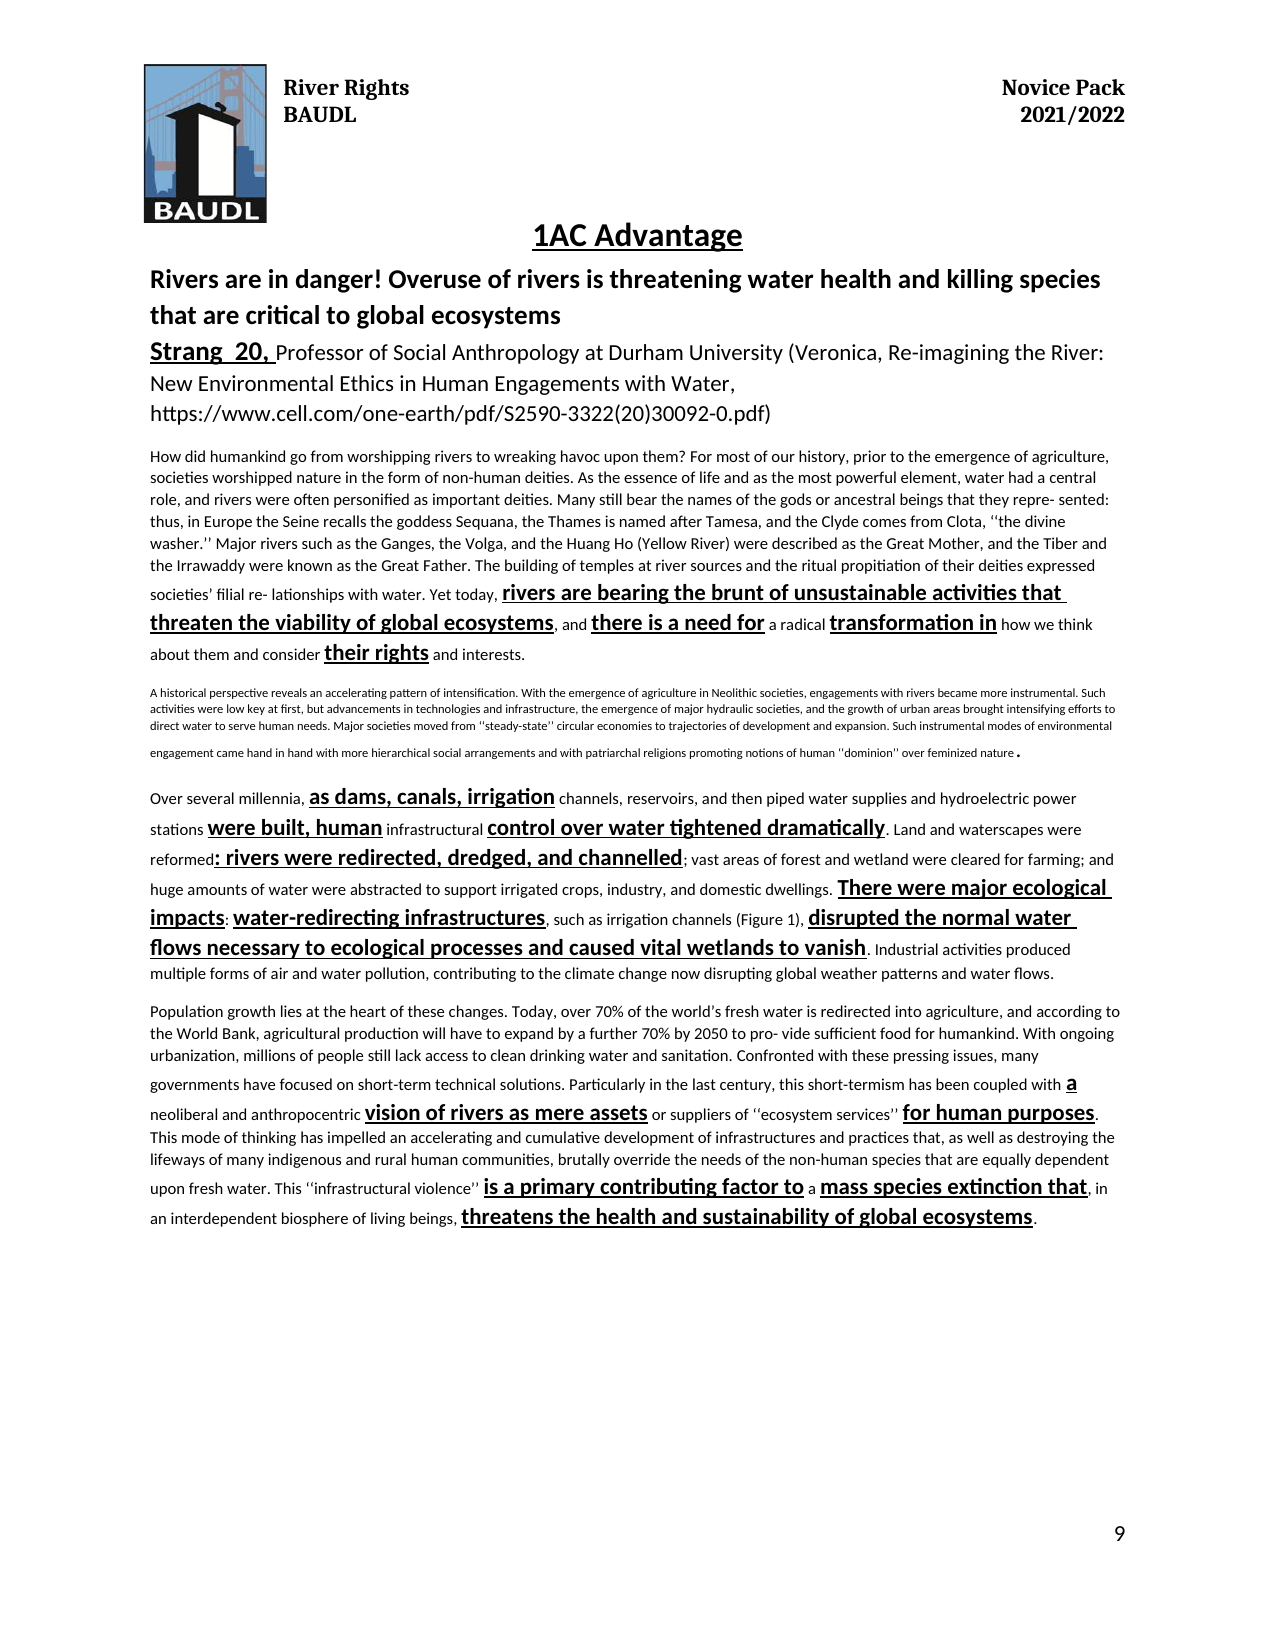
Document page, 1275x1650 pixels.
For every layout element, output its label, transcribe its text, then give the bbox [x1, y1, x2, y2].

text Strang 20, Professor of Social Anthropology at Durham University (Veronica, Re-imagining the River: New Environmental Ethics in Human Engagements with Water, https://www.cell.com/one-earth/pdf/S2590-3322(20)30092-0.pdf) [150, 334, 1125, 427]
picture [143, 64, 267, 223]
text Over several millennia, as dams, canals, irrigation channels, reservoirs, and then piped water supplies and hydroelectric power stations were built, human infrastructural control over water tightened dramatically. Land and waterscapes were reformed: rivers were redirected, dredged, and channelled; vast areas of forest and wetland were cleared for farming; and huge amounts of water were abstracted to support irrigated crops, industry, and domestic dwellings. There were major ecological impacts: water-redirecting infrastructures, such as irrigation channels (Figure 1), disrupted the normal water flows necessary to ecological processes and caused vital wetlands to vanish. Industrial activities produced multiple forms of air and water pollution, contributing to the climate change now disrupting global weather patterns and water flows. [150, 782, 1125, 983]
text A historical perspective reveals an accelerating pattern of intensification. With the emergence of agriculture in Neolithic societies, engagements with rivers became more instrumental. Such activities were low key at first, but advancements in technologies and infrastructure, the emergence of major hydraulic societies, and the growth of urban areas brought intensifying efforts to direct water to serve human needs. Major societies moved from ‘‘steady-state’’ circular economies to trajectories of development and expansion. Such instrumental modes of environmental engagement came hand in hand with more hierarchical social arrangements and with patriarchal religions promoting notions of human ‘‘dominion’’ over feminized nature. [150, 685, 1125, 763]
text Population growth lies at the heart of these changes. Today, over 70% of the world’s fresh water is redirected into agriculture, and according to the World Bank, agricultural production will have to expand by a further 70% by 2050 to pro- vide sufficient food for humankind. With ongoing urbanization, millions of people still lack access to clean drinking water and sanitation. Confronted with these pressing issues, many governments have focused on short-term technical solutions. Particularly in the last century, this short-termism has been coupled with a neoliberal and anthropocentric vision of rivers as mere assets or suppliers of ‘‘ecosystem services’’ for human purposes. This mode of thinking has impelled an accelerating and cumulative development of infrastructures and practices that, as well as destroying the lifeways of many indigenous and rural human communities, brutally override the needs of the non-human species that are equally dependent upon fresh water. This ‘‘infrastructural violence’’ is a primary contributing factor to a mass species extinction that, in an interdependent biosphere of living beings, threatens the health and sustainability of global ecosystems. [150, 1002, 1125, 1230]
subtitle Rivers are in danger! Overuse of rivers is threatening water health and killing species that are critical to global ecosystems [150, 262, 1125, 331]
subtitle 1AC Advantage [150, 214, 1125, 255]
text How did humankind go from worshipping rivers to wreaking havoc upon them? For most of our history, prior to the emergence of agriculture, societies worshipped nature in the form of non-human deities. As the essence of life and as the most powerful element, water had a central role, and rivers were often personified as important deities. Many still bear the names of the gods or ancestral beings that they repre- sented: thus, in Europe the Seine recalls the goddess Sequana, the Thames is named after Tamesa, and the Clyde comes from Clota, ‘‘the divine washer.’’ Major rivers such as the Ganges, the Volga, and the Huang Ho (Yellow River) were described as the Great Mother, and the Tiber and the Irrawaddy were known as the Great Father. The building of temples at river sources and the ritual propitiation of their deities expressed societies’ filial re- lationships with water. Yet today, rivers are bearing the brunt of unsustainable activities that threaten the viability of global ecosystems, and there is a need for a radical transformation in how we think about them and consider their rights and interests. [150, 446, 1125, 666]
